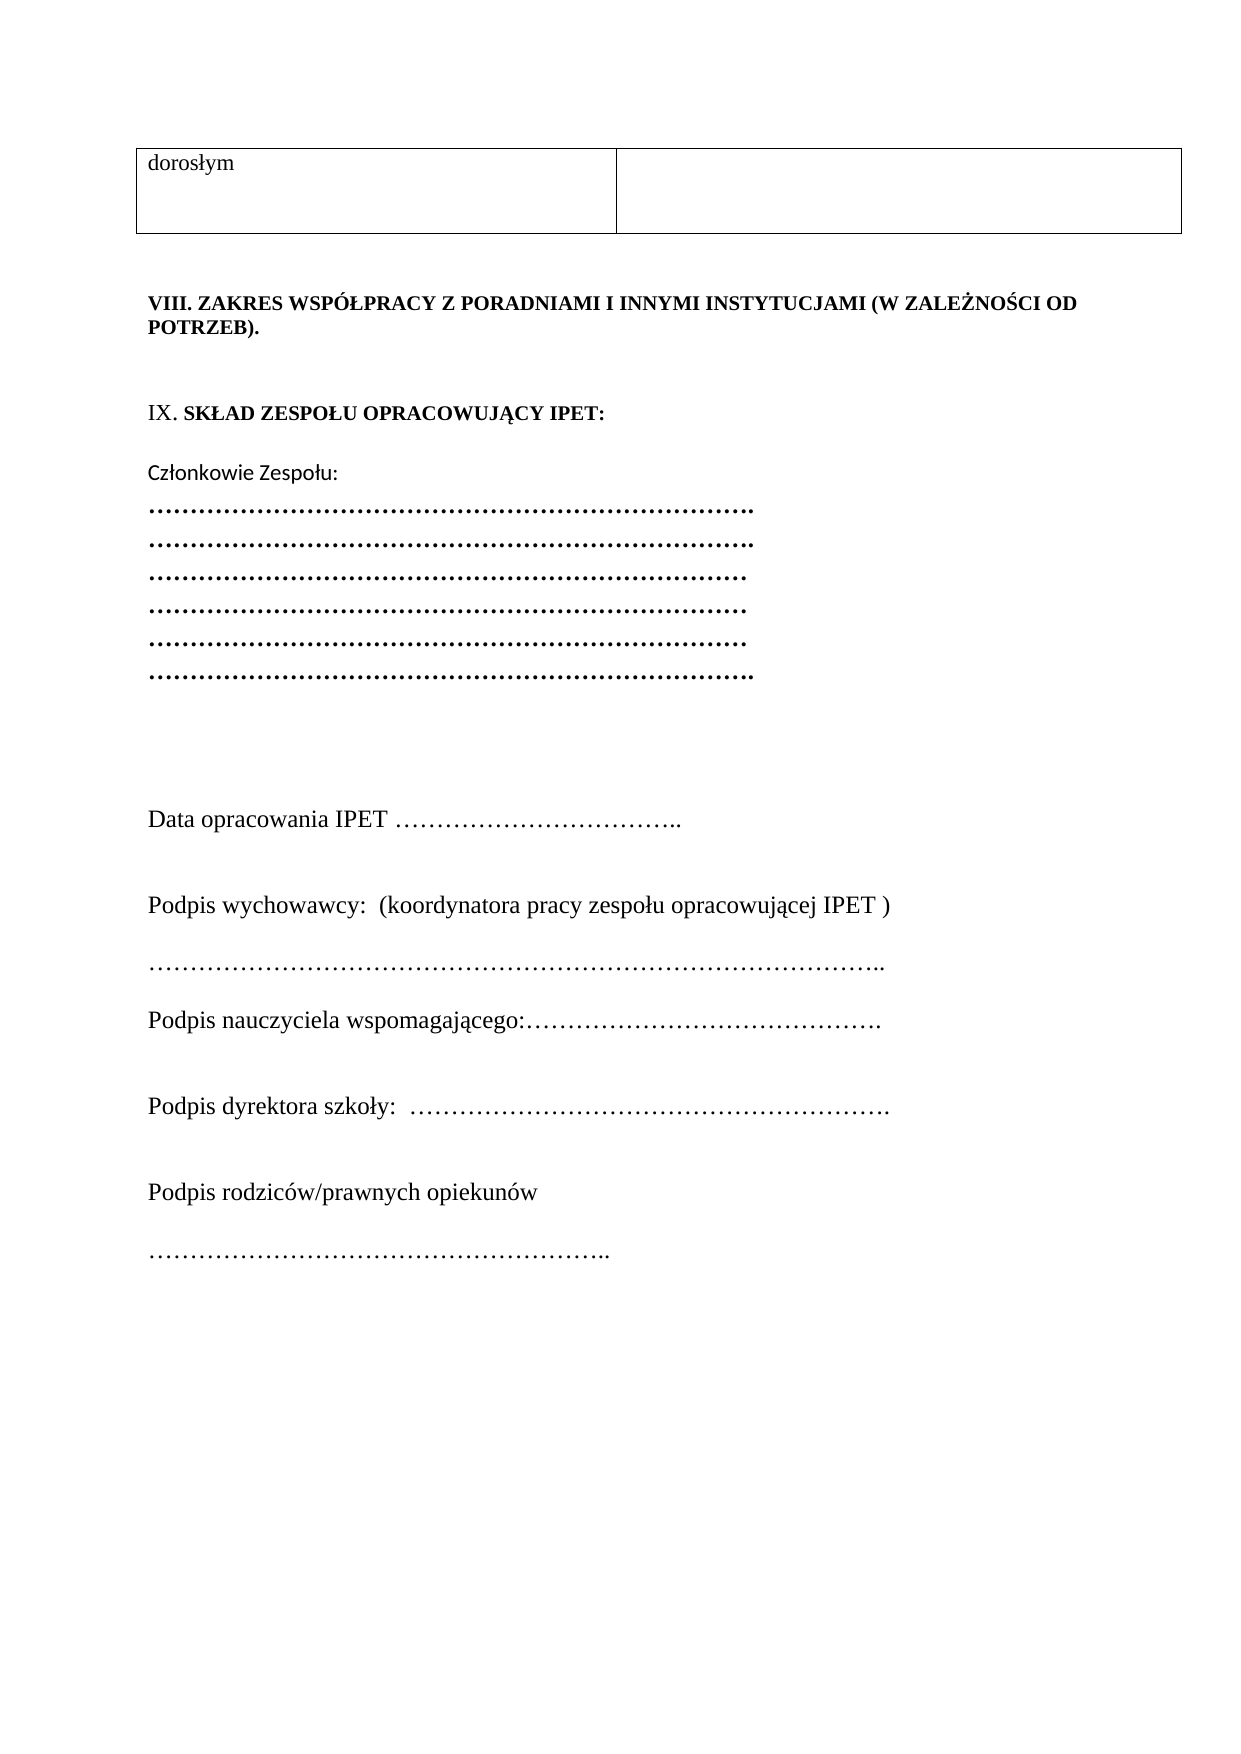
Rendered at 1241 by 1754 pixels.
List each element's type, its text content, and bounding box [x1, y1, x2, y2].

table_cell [137, 149, 616, 232]
text ……………………………………………………………… [148, 557, 1093, 585]
text VIII. ZAKRES WSPÓŁPRACY Z PORADNIAMI I INNYMI INSTYTUCJAMI (W ZALEŻNOŚCI OD POTRZEB). [148, 291, 1093, 339]
text ………………………………………………………………. [148, 491, 1093, 519]
text Członkowie Zespołu: [148, 458, 1093, 486]
text ……………………………………………………………… [148, 623, 1093, 651]
table_cell [617, 149, 1181, 232]
text IX. SKŁAD ZESPOŁU OPRACOWUJĄCY IPET: [148, 397, 1093, 425]
text Podpis rodziców/prawnych opiekunów [148, 1177, 1093, 1206]
text ………………………………………………………………. [148, 656, 1093, 684]
text Data opracowania IPET …………………………….. [148, 804, 1093, 832]
text Podpis nauczyciela wspomagającego:……………………………………. [148, 1005, 1093, 1034]
text ……………………………………………….. [148, 1235, 1093, 1264]
text Podpis wychowawcy: (koordynatora pracy zespołu opracowującej IPET ) [148, 890, 1093, 919]
text Podpis dyrektora szkoły: …………………………………………………. [148, 1091, 1093, 1120]
text …………………………………………………………………………….. [148, 947, 1093, 976]
text ……………………………………………………………… [148, 590, 1093, 618]
text ………………………………………………………………. [148, 524, 1093, 552]
